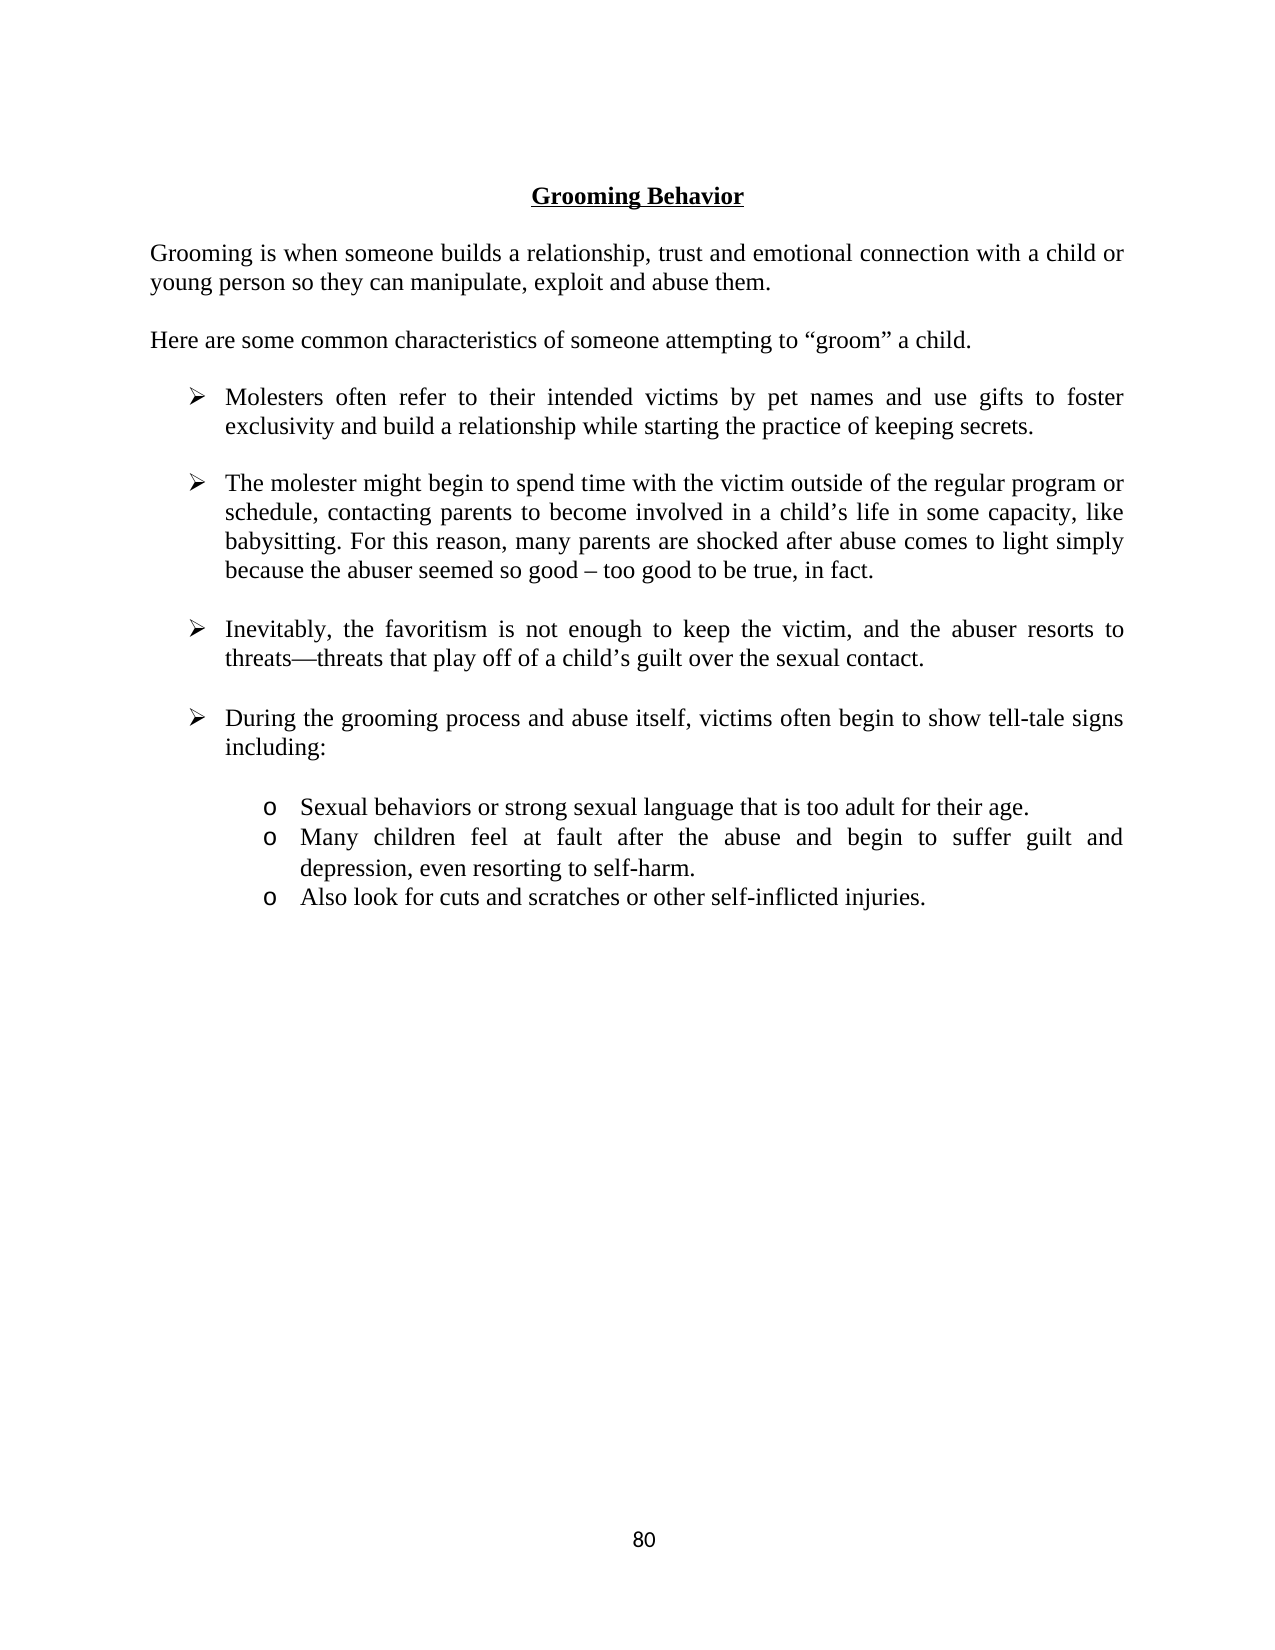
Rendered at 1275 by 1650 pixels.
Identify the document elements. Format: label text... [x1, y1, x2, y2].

text Here are some common characteristics of someone attempting to “groom” a child. [150, 325, 1125, 353]
list During the grooming process and abuse itself, victims often begin to show tell-tale signs including: [187, 703, 1125, 761]
list Also look for cuts and scratches or other self-inflicted injuries. [262, 882, 1125, 913]
text Grooming is when someone builds a relationship, trust and emotional connection with a child or young person so they can manipulate, exploit and abuse them. [150, 238, 1125, 296]
text Grooming Behavior [150, 181, 1125, 210]
list Many children feel at fault after the abuse and begin to suffer guilt and depression, even resorting to self-harm. [262, 822, 1125, 882]
list Sexual behaviors or strong sexual language that is too adult for their age. [262, 792, 1125, 822]
list The molester might begin to spend time with the victim outside of the regular program or schedule, contacting parents to become involved in a child’s life in some capacity, like babysitting. For this reason, many parents are shocked after abuse comes to light simply because the abuser seemed so good – too good to be true, in fact. [187, 468, 1125, 583]
list Molesters often refer to their intended victims by pet names and use gifts to foster exclusivity and build a relationship while starting the practice of keeping secrets. [187, 382, 1125, 440]
list Inevitably, the favoritism is not enough to keep the victim, and the abuser resorts to threats—threats that play off of a child’s guilt over the sexual contact. [187, 614, 1125, 672]
